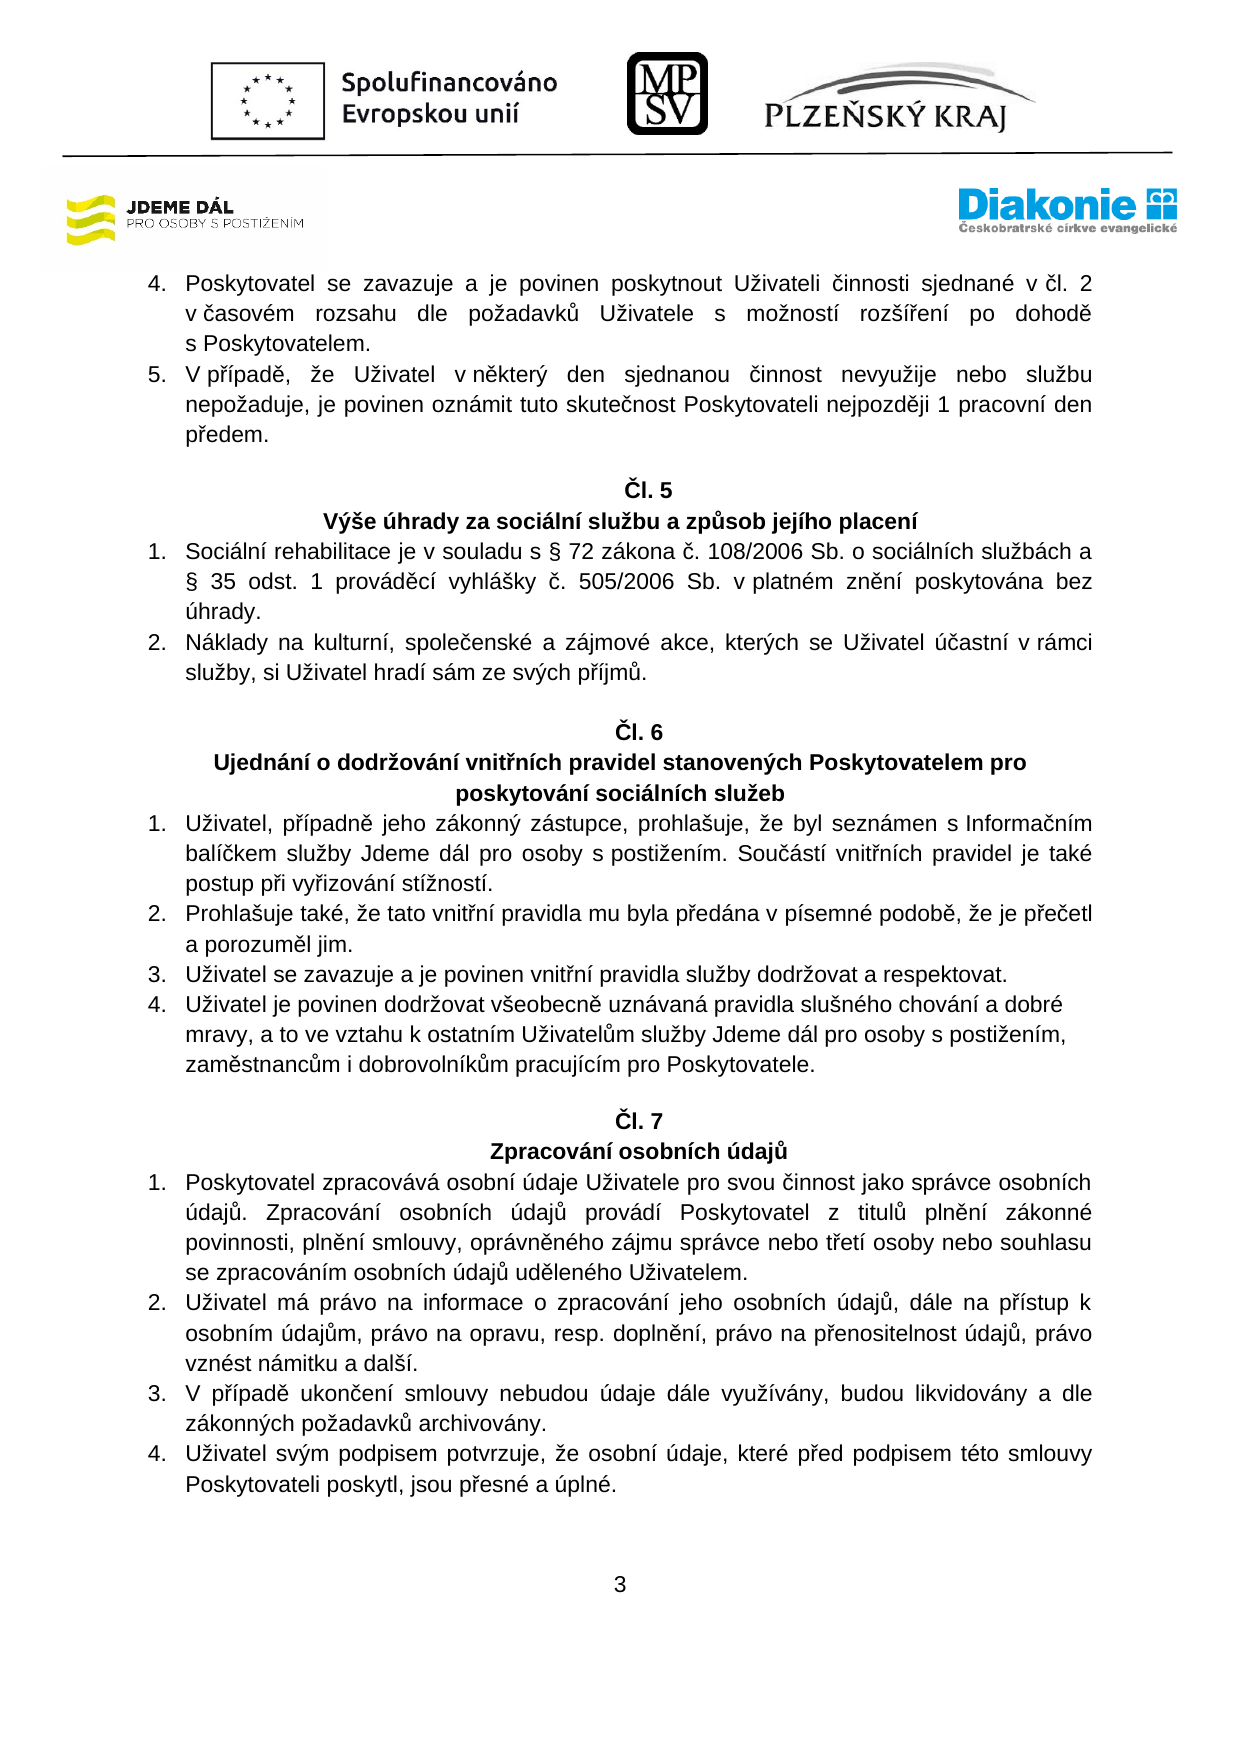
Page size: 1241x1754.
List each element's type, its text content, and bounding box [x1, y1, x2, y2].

text Ujednání o dodržování vnitřních pravidel stanovených Poskytovatelem pro [148, 749, 1093, 776]
list Uživatel svým podpisem potvrzuje, že osobní údaje, které před podpisem této smlouvy Poskytovateli poskytl, jsou přesné a úplné. [148, 1440, 1093, 1497]
list Prohlašuje také, že tato vnitřní pravidla mu byla předána v písemné podobě, že je přečetl a porozuměl jim. [148, 900, 1093, 957]
list Uživatel, případně jeho zákonný zástupce, prohlašuje, že byl seznámen s Informačním balíčkem služby Jdeme dál pro osoby s postižením. Součástí vnitřních pravidel je také postup při vyřizování stížností. [148, 810, 1093, 897]
list Uživatel se zavazuje a je povinen vnitřní pravidla služby dodržovat a respektovat. [148, 961, 1093, 987]
text Čl. 6 [185, 719, 1093, 746]
list Uživatel má právo na informace o zpracování jeho osobních údajů, dále na přístup k osobním údajům, právo na opravu, resp. doplnění, právo na přenositelnost údajů, právo vznést námitku a další. [148, 1289, 1093, 1376]
picture [39, 166, 328, 269]
list Zpracování osobních údajů [185, 1138, 1093, 1164]
text Čl. 5 [204, 477, 1093, 504]
list V případě ukončení smlouvy nebudou údaje dále využívány, budou likvidovány a dle zákonných požadavků archivovány. [148, 1380, 1093, 1436]
text Výše úhrady za sociální službu a způsob jejího placení [148, 508, 1093, 534]
list Náklady na kulturní, společenské a zájmové akce, kterých se Uživatel účastní v rámci služby, si Uživatel hradí sám ze svých příjmů. [148, 628, 1093, 685]
list Poskytovatel se zavazuje a je povinen poskytnout Uživateli činnosti sjednané v čl. 2 v časovém rozsahu dle požadavků Uživatele s možností rozšíření po dohodě s Poskytovatelem. [148, 270, 1093, 357]
picture [627, 52, 708, 135]
text poskytování sociálních služeb [148, 779, 1093, 806]
text Čl. 7 [185, 1108, 1093, 1134]
list Uživatel je povinen dodržovat všeobecně uznávaná pravidla slušného chování a dobré mravy, a to ve vztahu k ostatním Uživatelům služby Jdeme dál pro osoby s postižením, zaměstnancům i dobrovolníkům pracujícím pro Poskytovatele. [148, 991, 1093, 1078]
picture [947, 170, 1195, 249]
list Poskytovatel zpracovává osobní údaje Uživatele pro svou činnost jako správce osobních údajů. Zpracování osobních údajů provádí Poskytovatel z titulů plnění zákonné povinnosti, plnění smlouvy, oprávněného zájmu správce nebo třetí osoby nebo souhlasu se zpracováním osobních údajů uděleného Uživatelem. [148, 1168, 1093, 1285]
list Sociální rehabilitace je v souladu s § 72 zákona č. 108/2006 Sb. o sociálních službách a § 35 odst. 1 prováděcí vyhlášky č. 505/2006 Sb. v platném znění poskytována bez úhrady. [148, 538, 1093, 625]
list V případě, že Uživatel v některý den sjednanou činnost nevyužije nebo službu nepožaduje, je povinen oznámit tuto skutečnost Poskytovateli nejpozději 1 pracovní den předem. [148, 361, 1093, 447]
picture [204, 52, 571, 147]
